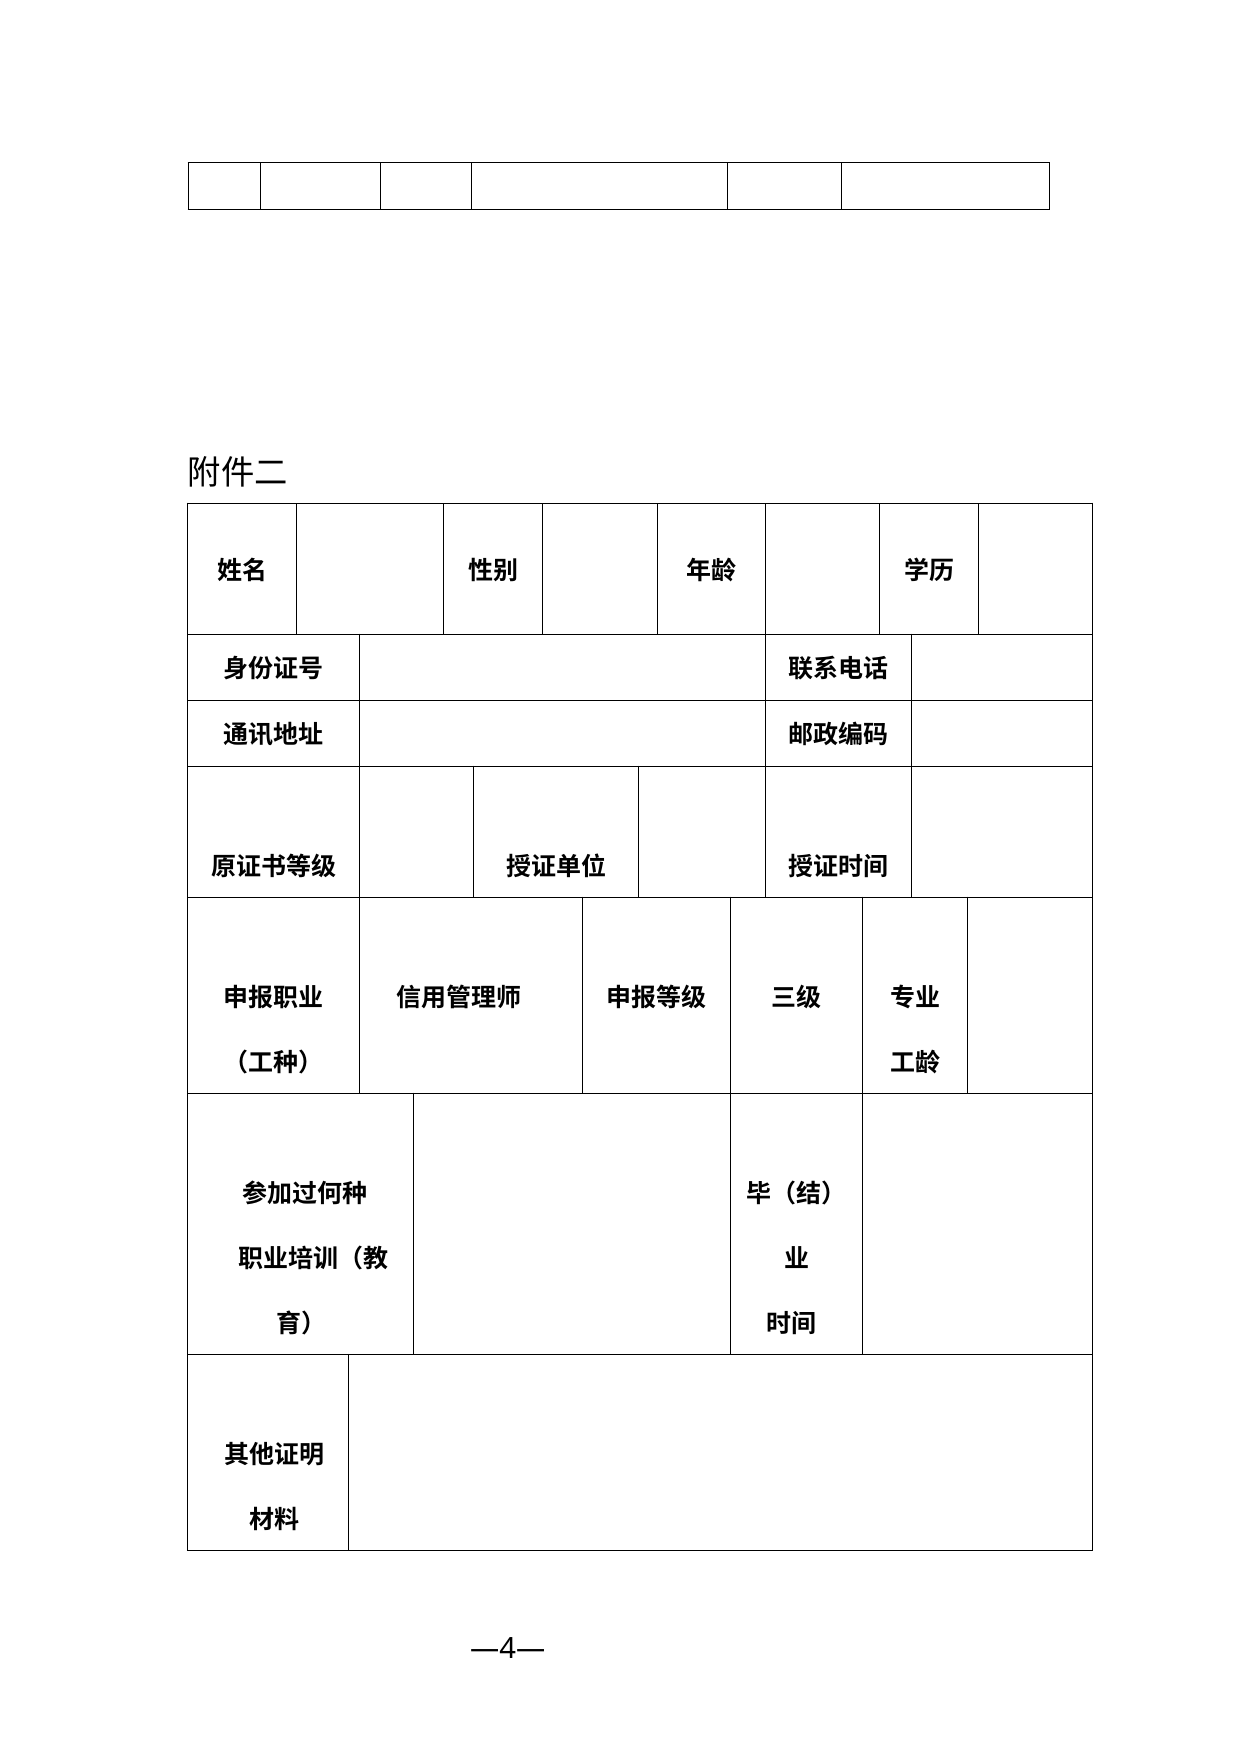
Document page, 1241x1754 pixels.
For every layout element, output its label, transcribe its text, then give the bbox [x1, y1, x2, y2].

table_cell [189, 163, 260, 209]
table_cell [360, 635, 765, 699]
table_cell 其他证明 材料 [188, 1355, 348, 1550]
table_header 性别 [444, 504, 542, 633]
table_cell 联系电话 [766, 635, 911, 699]
table_cell [414, 1094, 730, 1354]
table_cell 信用管理师 [360, 898, 582, 1093]
table_header [543, 504, 657, 633]
table_header [766, 504, 879, 633]
table_cell [639, 767, 765, 897]
table_cell [912, 701, 1092, 766]
table_cell [842, 163, 1049, 209]
table_cell 参加过何种 职业培训（教育） [188, 1094, 413, 1354]
table_cell 申报等级 [583, 898, 730, 1093]
table_cell 三级 [731, 898, 862, 1093]
table_cell 原证书等级 [188, 767, 359, 897]
table_header 姓名 [188, 504, 296, 633]
table_header 年龄 [658, 504, 765, 633]
table_cell [349, 1355, 1092, 1550]
table_cell [912, 635, 1092, 699]
table_cell [912, 767, 1092, 897]
table_header [297, 504, 443, 633]
table_cell 身份证号 [188, 635, 359, 699]
table_cell [472, 163, 727, 209]
table_cell 毕（结）业 时间 [731, 1094, 862, 1354]
table_cell [968, 898, 1092, 1093]
table_header [979, 504, 1092, 633]
table_cell [360, 767, 473, 897]
table_cell 授证时间 [766, 767, 911, 897]
table_cell 邮政编码 [766, 701, 911, 766]
table_cell 专业 工龄 [863, 898, 967, 1093]
table_cell 通讯地址 [188, 701, 359, 766]
table_cell 申报职业 （工种） [188, 898, 359, 1093]
table_header 学历 [880, 504, 978, 633]
table_cell [360, 701, 765, 766]
table_cell [381, 163, 471, 209]
text 附件二 [187, 437, 1053, 502]
table_cell [863, 1094, 1092, 1354]
table_cell [261, 163, 380, 209]
table_cell 授证单位 [474, 767, 638, 897]
table_cell [728, 163, 841, 209]
